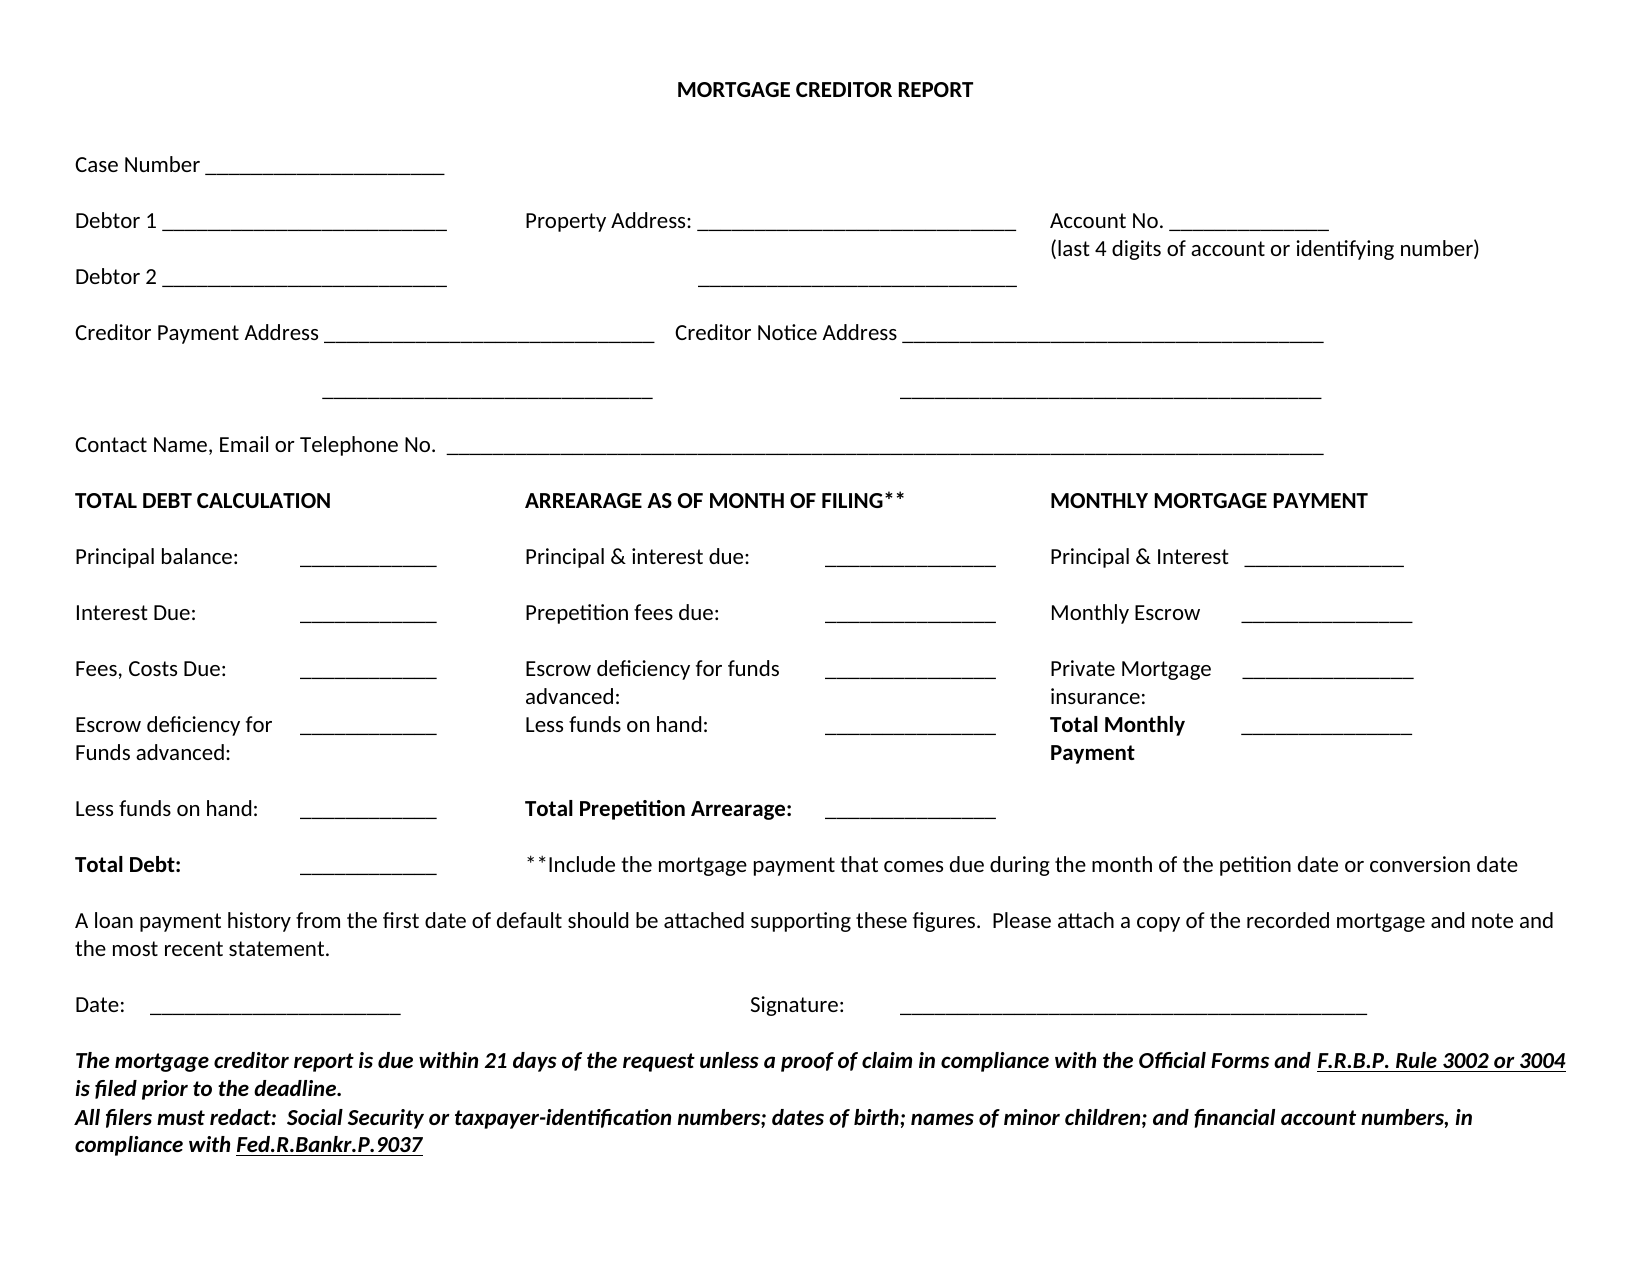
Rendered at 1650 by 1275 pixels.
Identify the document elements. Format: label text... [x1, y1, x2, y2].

text Contact Name, Email or Telephone No. _____________________________________________________________________________ [75, 430, 1575, 458]
text Interest Due: ____________ Prepetition fees due: _______________ Monthly Escrow _______________ [75, 598, 1575, 626]
text A loan payment history from the first date of default should be attached supporting these figures. Please attach a copy of the recorded mortgage and note and the most recent statement. [75, 906, 1575, 962]
text Funds advanced: Payment [75, 738, 1575, 766]
text Debtor 2 _________________________ ____________________________ [75, 262, 1575, 290]
text advanced: insurance: [75, 682, 1575, 710]
text The mortgage creditor report is due within 21 days of the request unless a proof of claim in compliance with the Official Forms and F.R.B.P. Rule 3002 or 3004 is filed prior to the deadline. [75, 1047, 1575, 1103]
text Date: ______________________ Signature: _________________________________________ [75, 991, 1575, 1018]
text Less funds on hand: ____________ Total Prepetition Arrearage: _______________ [75, 794, 1575, 822]
text _____________________________ _____________________________________ [75, 374, 1575, 402]
text MORTGAGE CREDITOR REPORT [75, 75, 1575, 103]
text Debtor 1 _________________________ Property Address: ____________________________ Account No. ______________ [75, 206, 1575, 234]
text Fees, Costs Due: ____________ Escrow deficiency for funds _______________ Private Mortgage _______________ [75, 654, 1575, 682]
text All filers must redact: Social Security or taxpayer-identification numbers; dates of birth; names of minor children; and financial account numbers, in compliance with Fed.R.Bankr.P.9037 [75, 1103, 1575, 1159]
text (last 4 digits of account or identifying number) [75, 234, 1575, 262]
text TOTAL DEBT CALCULATION ARREARAGE AS OF MONTH OF FILING** MONTHLY MORTGAGE PAYMENT [75, 486, 1575, 514]
text Total Debt: ____________ **Include the mortgage payment that comes due during the month of the petition date or conversion date [75, 850, 1575, 878]
text Creditor Payment Address _____________________________ Creditor Notice Address _____________________________________ [75, 318, 1575, 346]
text Principal balance: ____________ Principal & interest due: _______________ Principal & Interest ______________ [75, 542, 1575, 570]
text Escrow deficiency for ____________ Less funds on hand: _______________ Total Monthly _______________ [75, 710, 1575, 738]
text Case Number _____________________ [75, 150, 1575, 178]
